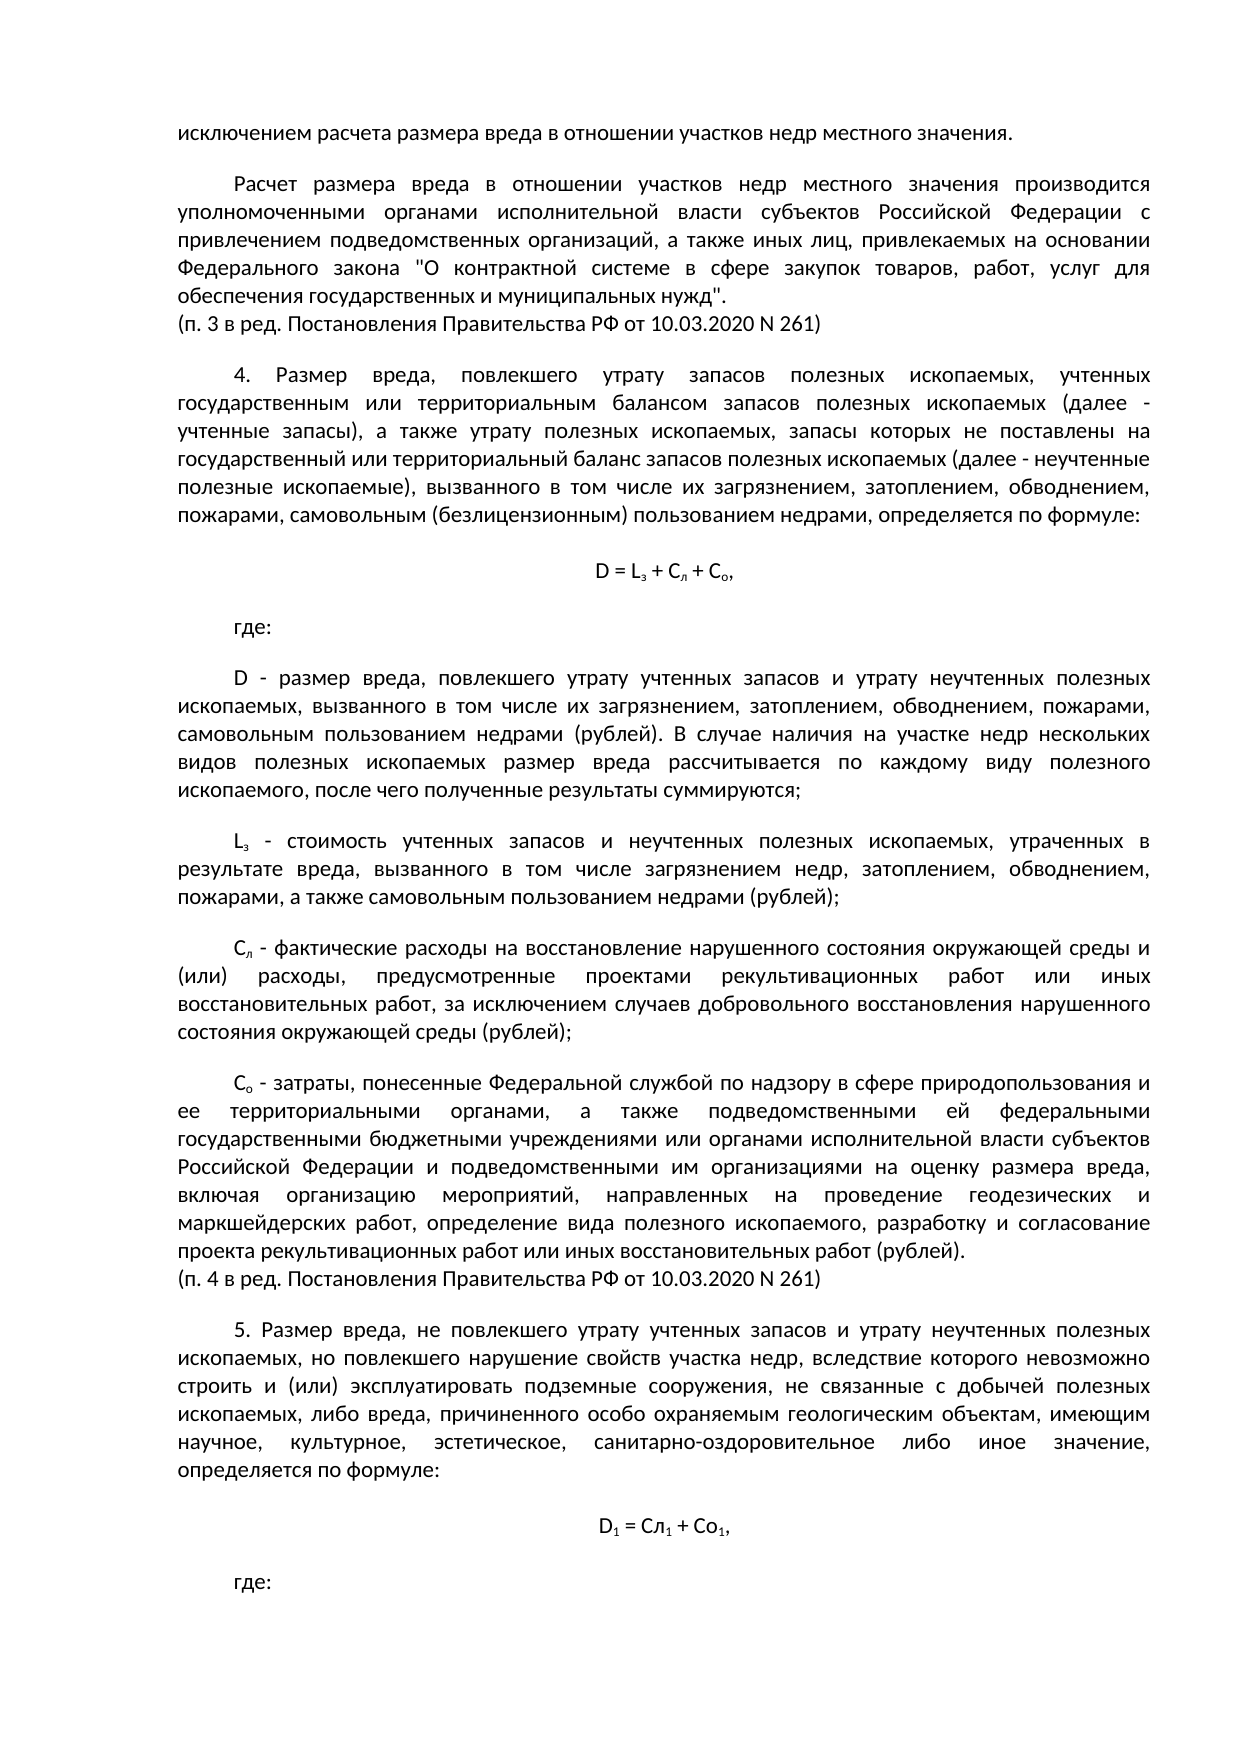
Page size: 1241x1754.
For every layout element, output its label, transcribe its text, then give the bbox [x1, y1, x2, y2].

text (п. 3 в ред. Постановления Правительства РФ от 10.03.2020 N 261) [177, 309, 1152, 337]
text Расчет размера вреда в отношении участков недр местного значения производится уполномоченными органами исполнительной власти субъектов Российской Федерации с привлечением подведомственных организаций, а также иных лиц, привлекаемых на основании Федерального закона "О контрактной системе в сфере закупок товаров, работ, услуг для обеспечения государственных и муниципальных нужд". [177, 169, 1152, 309]
text 5. Размер вреда, не повлекшего утрату учтенных запасов и утрату неучтенных полезных ископаемых, но повлекшего нарушение свойств участка недр, вследствие которого невозможно строить и (или) эксплуатировать подземные сооружения, не связанные с добычей полезных ископаемых, либо вреда, причиненного особо охраняемым геологическим объектам, имеющим научное, культурное, эстетическое, санитарно-оздоровительное либо иное значение, определяется по формуле: [177, 1315, 1152, 1483]
text D1 = Cл1 + Cо1, [177, 1511, 1152, 1539]
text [177, 118, 1152, 146]
text где: [177, 612, 1152, 640]
text Lз - стоимость учтенных запасов и неучтенных полезных ископаемых, утраченных в результате вреда, вызванного в том числе загрязнением недр, затоплением, обводнением, пожарами, а также самовольным пользованием недрами (рублей); [177, 826, 1152, 910]
text (п. 4 в ред. Постановления Правительства РФ от 10.03.2020 N 261) [177, 1264, 1152, 1292]
text Cл - фактические расходы на восстановление нарушенного состояния окружающей среды и (или) расходы, предусмотренные проектами рекультивационных работ или иных восстановительных работ, за исключением случаев добровольного восстановления нарушенного состояния окружающей среды (рублей); [177, 933, 1152, 1045]
text 4. Размер вреда, повлекшего утрату запасов полезных ископаемых, учтенных государственным или территориальным балансом запасов полезных ископаемых (далее - учтенные запасы), а также утрату полезных ископаемых, запасы которых не поставлены на государственный или территориальный баланс запасов полезных ископаемых (далее - неучтенные полезные ископаемые), вызванного в том числе их загрязнением, затоплением, обводнением, пожарами, самовольным (безлицензионным) пользованием недрами, определяется по формуле: [177, 360, 1152, 528]
text где: [177, 1567, 1152, 1596]
text Cо - затраты, понесенные Федеральной службой по надзору в сфере природопользования и ее территориальными органами, а также подведомственными ей федеральными государственными бюджетными учреждениями или органами исполнительной власти субъектов Российской Федерации и подведомственными им организациями на оценку размера вреда, включая организацию мероприятий, направленных на проведение геодезических и маркшейдерских работ, определение вида полезного ископаемого, разработку и согласование проекта рекультивационных работ или иных восстановительных работ (рублей). [177, 1068, 1152, 1264]
text D - размер вреда, повлекшего утрату учтенных запасов и утрату неучтенных полезных ископаемых, вызванного в том числе их загрязнением, затоплением, обводнением, пожарами, самовольным пользованием недрами (рублей). В случае наличия на участке недр нескольких видов полезных ископаемых размер вреда рассчитывается по каждому виду полезного ископаемого, после чего полученные результаты суммируются; [177, 663, 1152, 803]
text D = Lз + Cл + Cо, [177, 556, 1152, 584]
